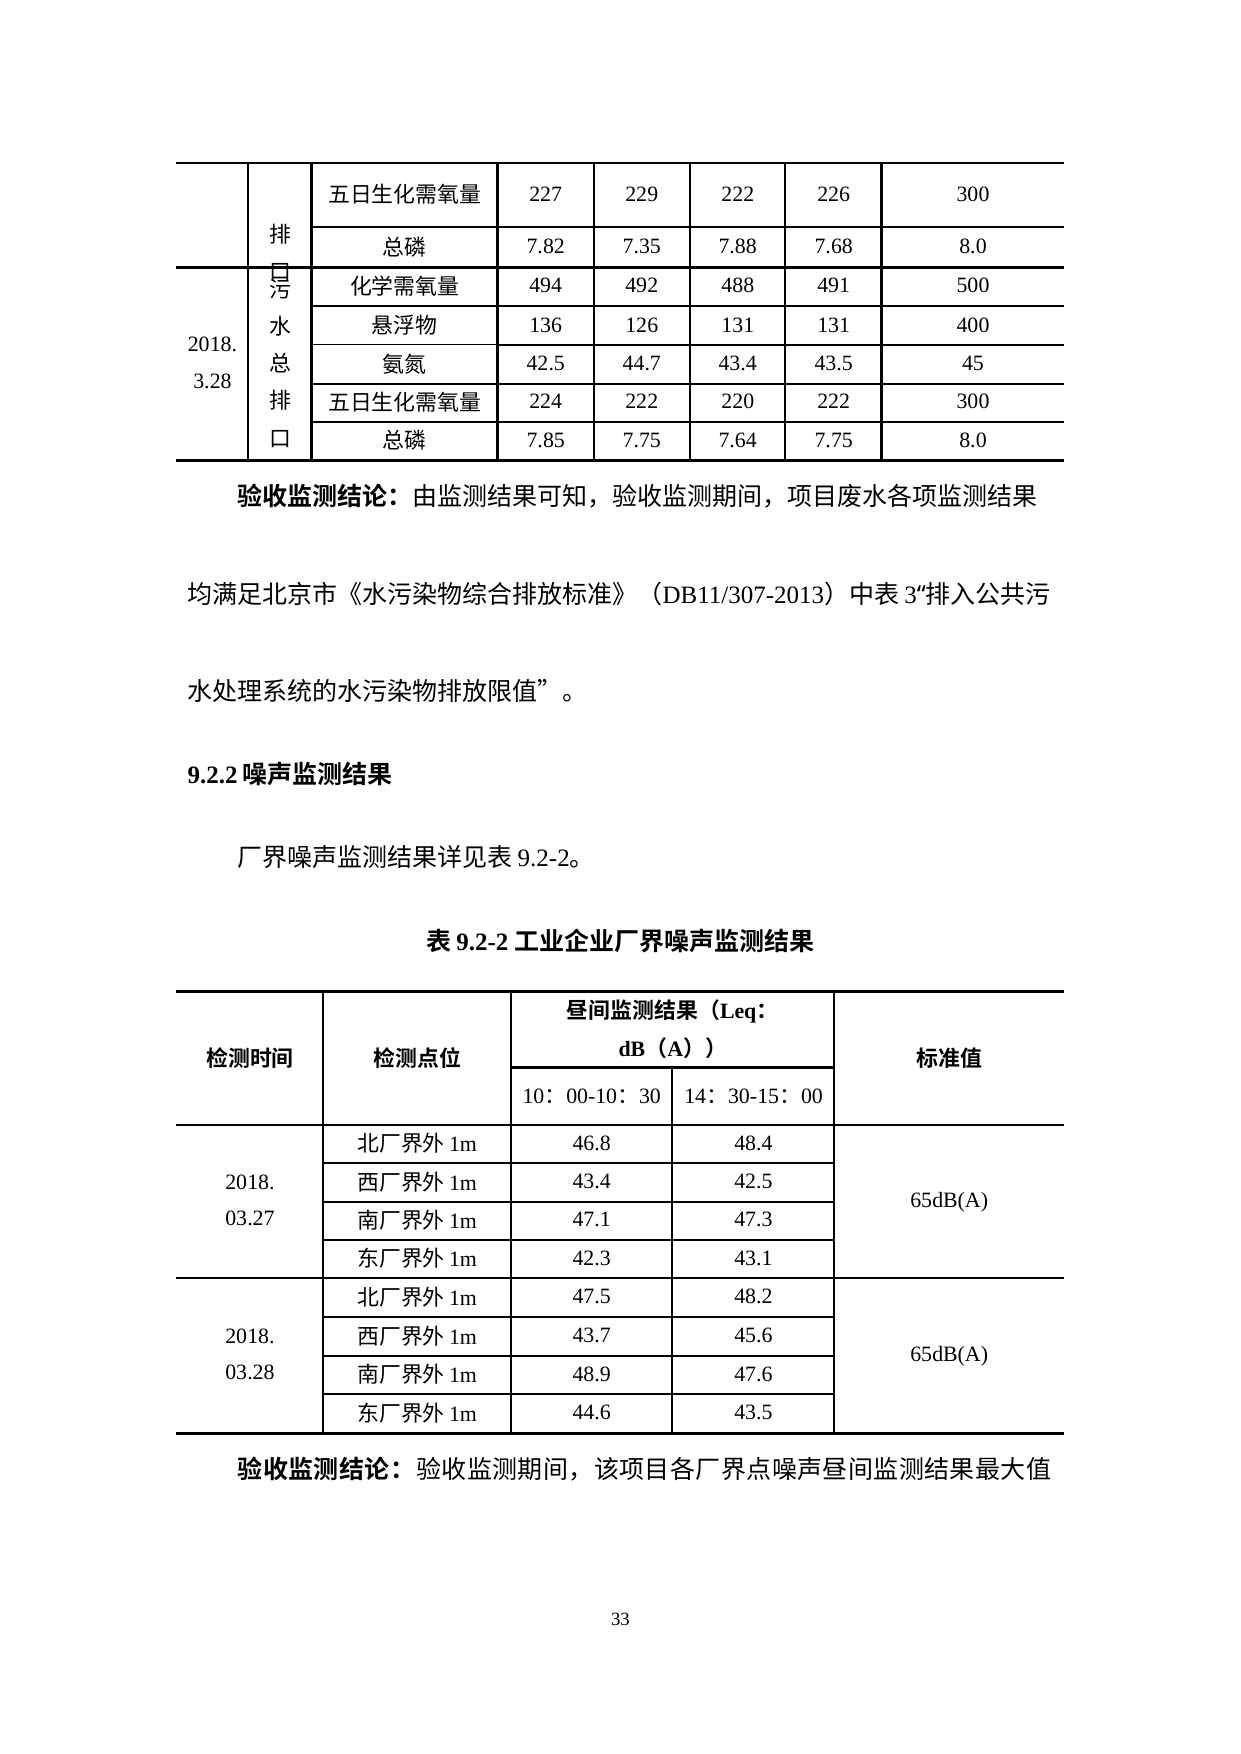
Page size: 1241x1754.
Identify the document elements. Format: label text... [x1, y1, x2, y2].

table_cell 43.7 [512, 1318, 671, 1355]
table_cell 226 [786, 164, 880, 226]
table_cell 五日生化需氧量 [313, 164, 496, 226]
table_cell 2018. 03.28 [176, 1279, 322, 1432]
table_cell 47.1 [512, 1203, 671, 1239]
table_cell 悬浮物 [313, 307, 496, 344]
text 验收监测结论：由监测结果可知，验收监测期间，项目废水各项监测结果均满足北京市《水污染物综合排放标准》（DB11/307-2013）中表3“排入公共污水处理系统的水污染物排放限值”。 [187, 462, 1053, 722]
table_cell 300 [883, 385, 1064, 421]
table_cell 7.75 [786, 423, 880, 459]
table_cell 42.3 [512, 1241, 671, 1277]
table_cell 42.5 [499, 346, 593, 382]
table_cell 西厂界外1m [324, 1164, 510, 1201]
table_cell 东厂界外1m [324, 1241, 510, 1277]
table_cell 227 [499, 164, 593, 226]
table_cell 7.82 [499, 228, 593, 266]
table_cell 224 [499, 385, 593, 421]
text 表9.2-2 工业企业厂界噪声监测结果 [187, 907, 1053, 972]
table_cell 46.8 [512, 1126, 671, 1162]
table_cell 北厂界外1m [324, 1279, 510, 1316]
table_cell 500 [883, 269, 1064, 305]
table_cell 131 [786, 307, 880, 344]
table_cell 氨氮 [313, 345, 496, 382]
table_cell 400 [883, 307, 1064, 344]
table_header 昼间监测结果（Leq：dB（A）） [512, 993, 833, 1066]
table_header 标准值 [835, 993, 1064, 1124]
table_cell 220 [691, 385, 784, 421]
table_cell 7.68 [786, 228, 880, 266]
table_cell 西厂界外1m [324, 1318, 510, 1355]
table_cell 491 [786, 269, 880, 305]
table_cell 化学需氧量 [313, 269, 496, 305]
table_cell 10：00-10：30 [512, 1069, 671, 1124]
table_cell 43.4 [691, 346, 784, 382]
table_cell 北厂界外1m [324, 1126, 510, 1162]
text 9.2.2噪声监测结果 [187, 740, 1053, 805]
table_cell 222 [786, 385, 880, 421]
table_cell 45 [883, 346, 1064, 382]
table_cell 总磷 [313, 228, 496, 266]
table_cell 43.1 [673, 1241, 833, 1277]
table_cell 东厂界外1m [324, 1395, 510, 1432]
table_cell 229 [595, 164, 689, 226]
text 厂界噪声监测结果详见表9.2-2。 [187, 823, 1053, 888]
table_cell 47.3 [673, 1203, 833, 1239]
table_cell 131 [691, 307, 784, 344]
table_cell 47.5 [512, 1279, 671, 1316]
table_cell 污水总排口 [249, 269, 310, 459]
table_cell 8.0 [883, 423, 1064, 459]
table_cell 五日生化需氧量 [313, 385, 496, 421]
table_header 检测点位 [324, 993, 510, 1124]
table_cell 222 [595, 385, 689, 421]
table_cell 7.35 [595, 228, 689, 266]
table_cell 48.9 [512, 1357, 671, 1393]
table_cell 7.64 [691, 423, 784, 459]
table_cell 南厂界外1m [324, 1357, 510, 1393]
table_cell 7.88 [691, 228, 784, 266]
table_cell 42.5 [673, 1164, 833, 1201]
table_cell 65dB(A) [835, 1279, 1064, 1432]
table_cell 7.85 [499, 423, 593, 459]
table_cell 136 [499, 307, 593, 344]
table_cell 43.5 [786, 346, 880, 382]
table_cell 48.2 [673, 1279, 833, 1316]
table_cell 7.75 [595, 423, 689, 459]
table_cell 南厂界外1m [324, 1203, 510, 1239]
table_cell 488 [691, 269, 784, 305]
table_cell 300 [883, 164, 1064, 226]
table_cell 47.6 [673, 1357, 833, 1393]
table_cell 43.5 [673, 1395, 833, 1432]
table_cell 222 [691, 164, 784, 226]
table_cell 492 [595, 269, 689, 305]
table_cell 494 [499, 269, 593, 305]
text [187, 1435, 1053, 1500]
table_cell 总磷 [313, 423, 496, 459]
table_cell 65dB(A) [835, 1126, 1064, 1277]
table_cell 2018. 03.27 [176, 1126, 322, 1277]
table_cell 14：30-15：00 [673, 1069, 833, 1124]
table_cell 126 [595, 307, 689, 344]
table_cell 44.7 [595, 346, 689, 382]
table_cell 43.4 [512, 1164, 671, 1201]
table_cell 44.6 [512, 1395, 671, 1432]
table_cell 2018.3.28 [176, 269, 247, 459]
table_cell 8.0 [883, 228, 1064, 266]
table_cell 45.6 [673, 1318, 833, 1355]
table_header 检测时间 [176, 993, 322, 1124]
table_cell 48.4 [673, 1126, 833, 1162]
